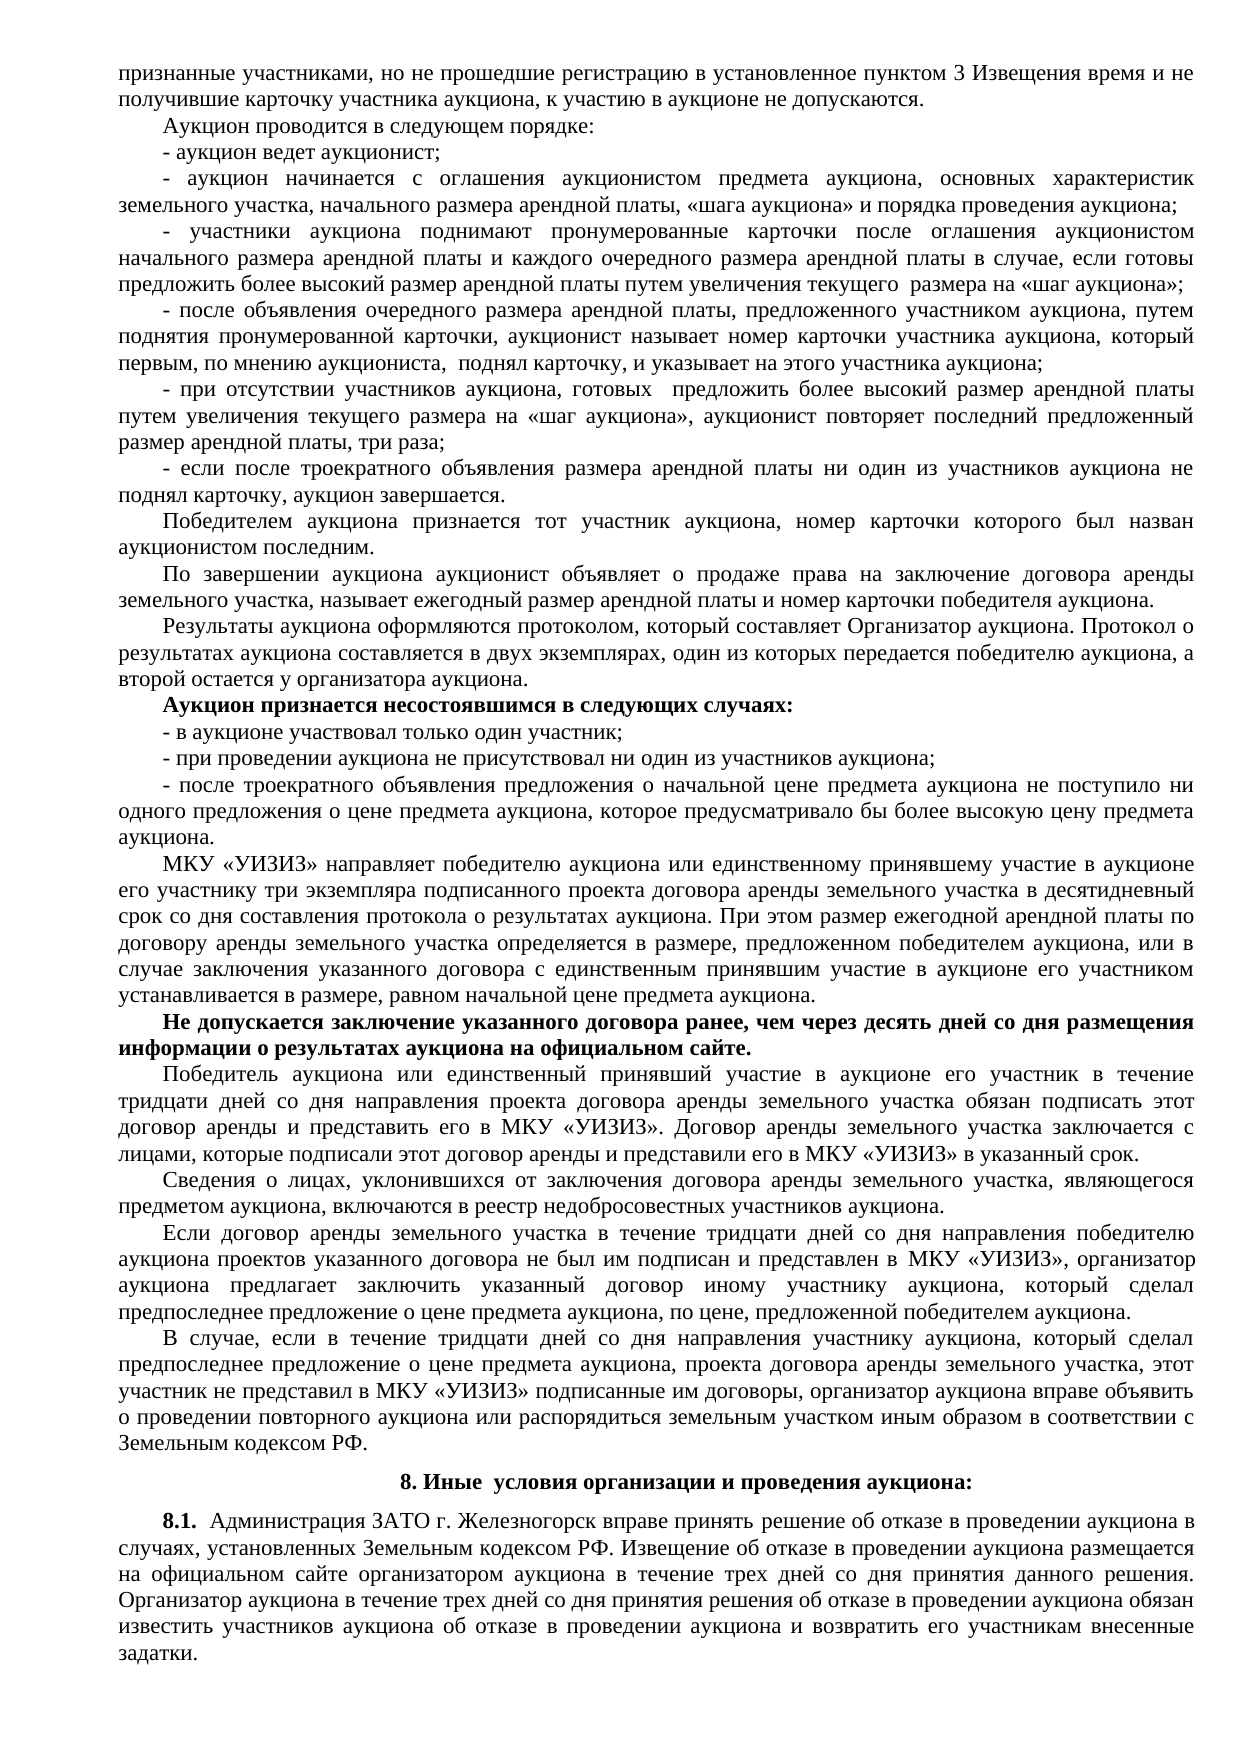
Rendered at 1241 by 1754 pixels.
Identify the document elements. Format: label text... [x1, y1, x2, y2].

text - аукцион начинается с оглашения аукционистом предмета аукциона, основных характеристик земельного участка, начального размера арендной платы, «шага аукциона» и порядка проведения аукциона; [118, 164, 1196, 217]
text Аукцион проводится в следующем порядке: [118, 112, 1196, 138]
text 8.1. Администрация ЗАТО г. Железногорск вправе принять решение об отказе в проведении аукциона в случаях, установленных Земельным кодексом РФ. Извещение об отказе в проведении аукциона размещается на официальном сайте организатором аукциона в течение трех дней со дня принятия данного решения. Организатор аукциона в течение трех дней со дня принятия решения об отказе в проведении аукциона обязан известить участников аукциона об отказе в проведении аукциона и возвратить его участникам внесенные задатки. [118, 1507, 1196, 1665]
text Не допускается заключение указанного договора ранее, чем через десять дней со дня размещения информации о результатах аукциона на официальном сайте. [118, 1008, 1196, 1061]
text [118, 59, 1196, 112]
text - при проведении аукциона не присутствовал ни один из участников аукциона; [118, 744, 1196, 771]
text Сведения о лицах, уклонившихся от заключения договора аренды земельного участка, являющегося предметом аукциона, включаются в реестр недобросовестных участников аукциона. [118, 1166, 1196, 1219]
text МКУ «УИЗИЗ» направляет победителю аукциона или единственному принявшему участие в аукционе его участнику три экземпляра подписанного проекта договора аренды земельного участка в десятидневный срок со дня составления протокола о результатах аукциона. При этом размер ежегодной арендной платы по договору аренды земельного участка определяется в размере, предложенном победителем аукциона, или в случае заключения указанного договора с единственным принявшим участие в аукционе его участником устанавливается в размере, равном начальной цене предмета аукциона. [118, 850, 1196, 1008]
text - если после троекратного объявления размера арендной платы ни один из участников аукциона не поднял карточку, аукцион завершается. [118, 454, 1196, 507]
text Победитель аукциона или единственный принявший участие в аукционе его участник в течение тридцати дней со дня направления проекта договора аренды земельного участка обязан подписать этот договор аренды и представить его в МКУ «УИЗИЗ». Договор аренды земельного участка заключается с лицами, которые подписали этот договор аренды и представили его в МКУ «УИЗИЗ» в указанный срок. [118, 1061, 1196, 1166]
text Если договор аренды земельного участка в течение тридцати дней со дня направления победителю аукциона проектов указанного договора не был им подписан и представлен в МКУ «УИЗИЗ», организатор аукциона предлагает заключить указанный договор иному участнику аукциона, который сделал предпоследнее предложение о цене предмета аукциона, по цене, предложенной победителем аукциона. [118, 1219, 1196, 1324]
text 8. Иные условия организации и проведения аукциона: [118, 1468, 1196, 1495]
text - аукцион ведет аукционист; [118, 138, 1196, 164]
text - после объявления очередного размера арендной платы, предложенного участником аукциона, путем поднятия пронумерованной карточки, аукционист называет номер карточки участника аукциона, который первым, по мнению аукциониста, поднял карточку, и указывает на этого участника аукциона; [118, 296, 1196, 375]
text Победителем аукциона признается тот участник аукциона, номер карточки которого был назван аукционистом последним. [118, 507, 1196, 560]
text По завершении аукциона аукционист объявляет о продаже права на заключение договора аренды земельного участка, называет ежегодный размер арендной платы и номер карточки победителя аукциона. [118, 560, 1196, 612]
text Аукцион признается несостоявшимся в следующих случаях: [118, 692, 1196, 718]
text - участники аукциона поднимают пронумерованные карточки после оглашения аукционистом начального размера арендной платы и каждого очередного размера арендной платы в случае, если готовы предложить более высокий размер арендной платы путем увеличения текущего размера на «шаг аукциона»; [118, 217, 1196, 296]
text - при отсутствии участников аукциона, готовых предложить более высокий размер арендной платы путем увеличения текущего размера на «шаг аукциона», аукционист повторяет последний предложенный размер арендной платы, три раза; [118, 375, 1196, 454]
text - после троекратного объявления предложения о начальной цене предмета аукциона не поступило ни одного предложения о цене предмета аукциона, которое предусматривало бы более высокую цену предмета аукциона. [118, 771, 1196, 850]
text - в аукционе участвовал только один участник; [118, 718, 1196, 744]
text В случае, если в течение тридцати дней со дня направления участнику аукциона, который сделал предпоследнее предложение о цене предмета аукциона, проекта договора аренды земельного участка, этот участник не представил в МКУ «УИЗИЗ» подписанные им договоры, организатор аукциона вправе объявить о проведении повторного аукциона или распорядиться земельным участком иным образом в соответствии с Земельным кодексом РФ. [118, 1324, 1196, 1456]
text Результаты аукциона оформляются протоколом, который составляет Организатор аукциона. Протокол о результатах аукциона составляется в двух экземплярах, один из которых передается победителю аукциона, а второй остается у организатора аукциона. [118, 612, 1196, 692]
